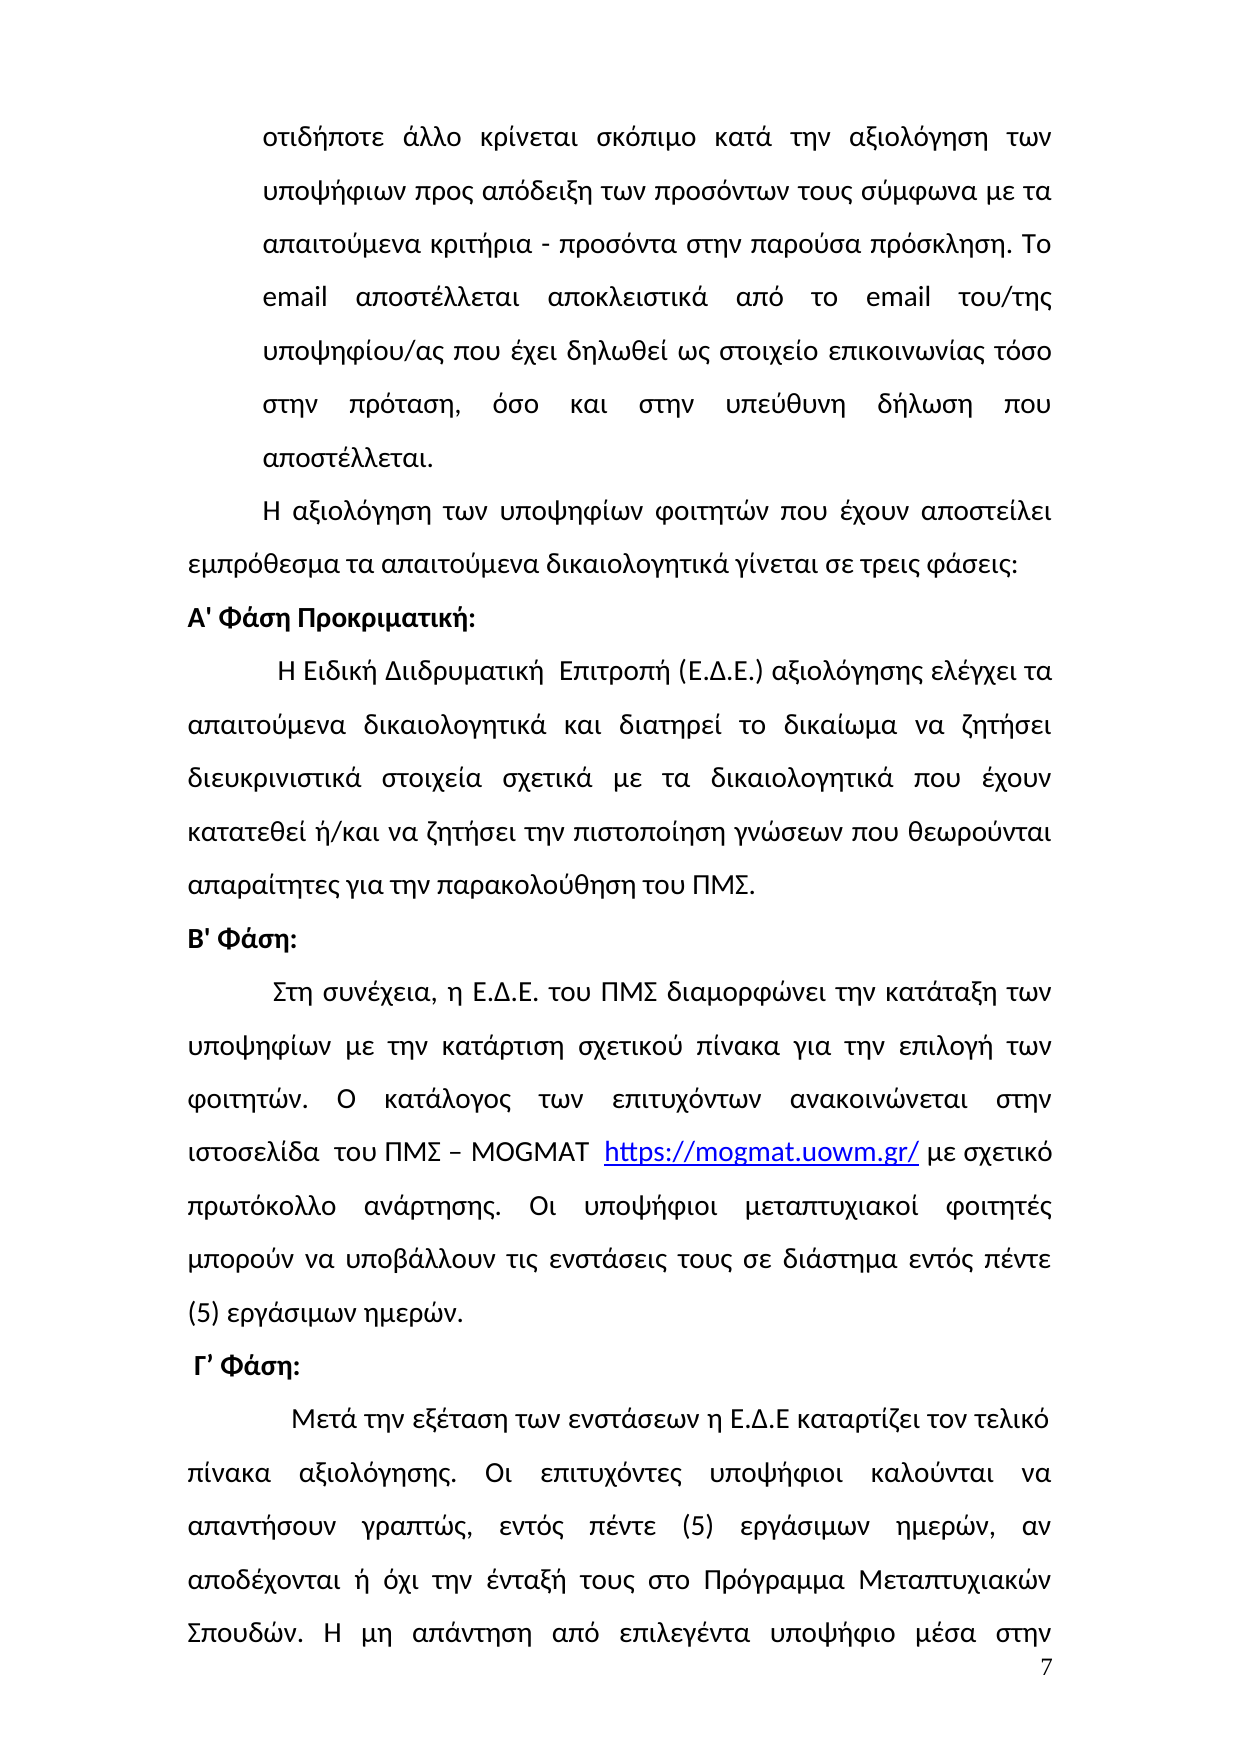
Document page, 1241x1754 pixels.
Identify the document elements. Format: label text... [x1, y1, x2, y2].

text Α' Φάση Προκριματική: [187, 599, 1053, 635]
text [187, 1401, 1053, 1650]
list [225, 118, 1053, 474]
text Στη συνέχεια, η Ε.Δ.Ε. του ΠΜΣ διαμορφώνει την κατάταξη των υποψηφίων με την κατάρτιση σχετικού πίνακα για την επιλογή των φοιτητών. Ο κατάλογος των επιτυχόντων ανακοινώνεται στην ιστοσελίδα του ΠΜΣ – MOGMAT https://mogmat.uowm.gr/ με σχετικό πρωτόκολλο ανάρτησης. Οι υποψήφιοι μεταπτυχιακοί φοιτητές μπορούν να υποβάλλουν τις ενστάσεις τους σε διάστημα εντός πέντε (5) εργάσιμων ημερών. [187, 973, 1053, 1329]
text Β' Φάση: [187, 920, 1053, 955]
text Η αξιολόγηση των υποψηφίων φοιτητών που έχουν αποστείλει εμπρόθεσμα τα απαιτούμενα δικαιολογητικά γίνεται σε τρεις φάσεις: [187, 492, 1053, 581]
text Γ’ Φάση: [187, 1347, 1053, 1383]
text Η Ειδική Διιδρυματική Επιτροπή (E.Δ.Ε.) αξιολόγησης ελέγχει τα απαιτούμενα δικαιολογητικά και διατηρεί το δικαίωμα να ζητήσει διευκρινιστικά στοιχεία σχετικά με τα δικαιολογητικά που έχουν κατατεθεί ή/και να ζητήσει την πιστοποίηση γνώσεων που θεωρούνται απαραίτητες για την παρακολούθηση του ΠΜΣ. [187, 652, 1053, 902]
